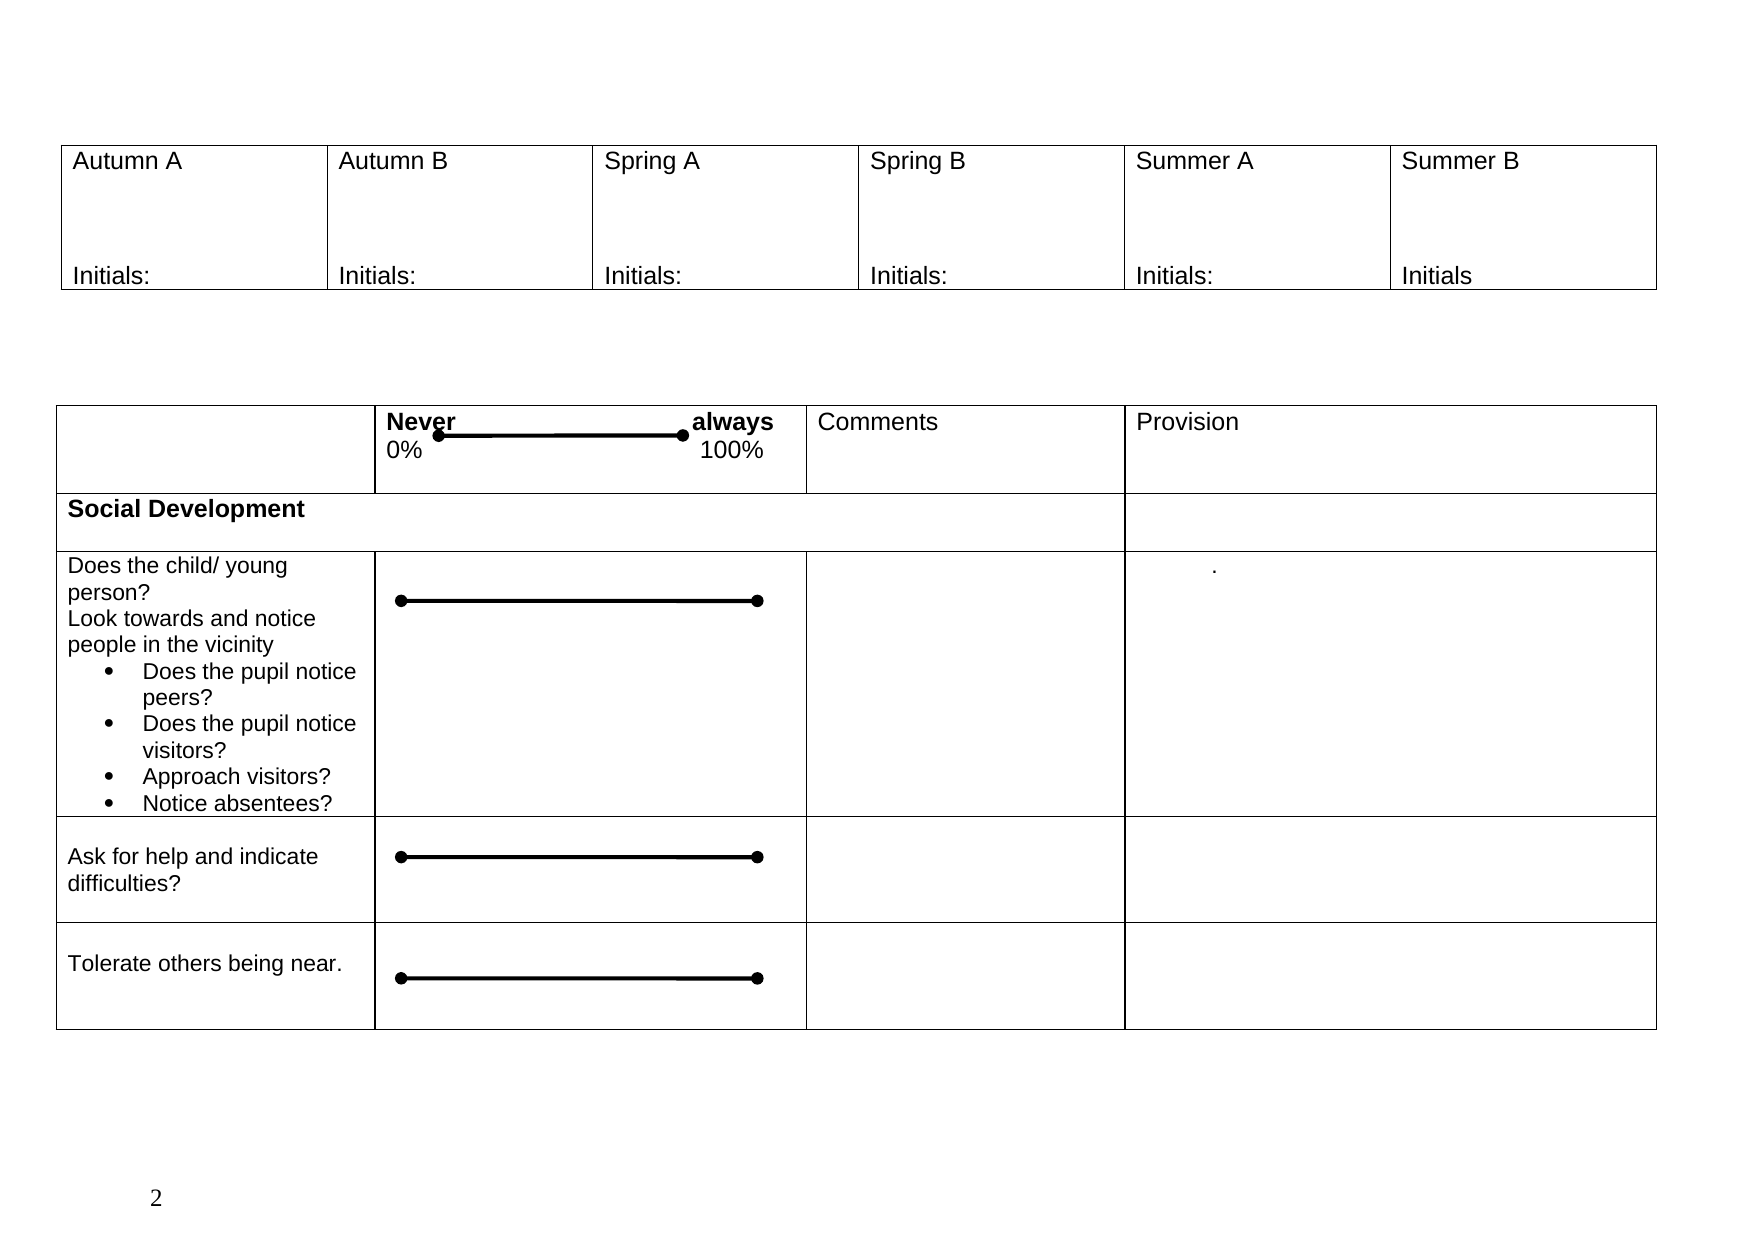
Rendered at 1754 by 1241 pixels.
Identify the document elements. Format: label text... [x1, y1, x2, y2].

table_header Summer A Initials: [1125, 146, 1390, 289]
table_cell [1126, 923, 1656, 1029]
table_header Summer B Initials [1391, 146, 1656, 289]
table_cell Social Development [57, 494, 1124, 551]
table_cell [807, 923, 1124, 1029]
table_cell Tolerate others being near. [57, 923, 374, 1029]
table_header Autumn A Initials: [62, 146, 327, 289]
table_header Provision [1126, 406, 1656, 493]
table_cell [1126, 817, 1656, 922]
table_cell [807, 552, 1124, 816]
table_header Autumn B Initials: [328, 146, 592, 289]
table_cell [807, 817, 1124, 922]
table_cell [1126, 494, 1656, 551]
table_cell Ask for help and indicate difficulties? [57, 817, 374, 922]
table_header Never always 0% 100% [376, 406, 806, 493]
table_cell [376, 817, 806, 922]
table_header Spring A Initials: [593, 146, 858, 289]
table_cell [376, 923, 806, 1029]
table_cell Does the child/ young person? Look towards and notice people in the vicinity Does the pupil notice peers? Does the pupil notice visitors? Approach visitors? Notice absentees? [57, 552, 374, 816]
table_cell . [1126, 552, 1656, 816]
table_header Spring B Initials: [859, 146, 1124, 289]
table_cell [376, 552, 806, 816]
table_header [57, 406, 374, 493]
table_header Comments [807, 406, 1124, 493]
